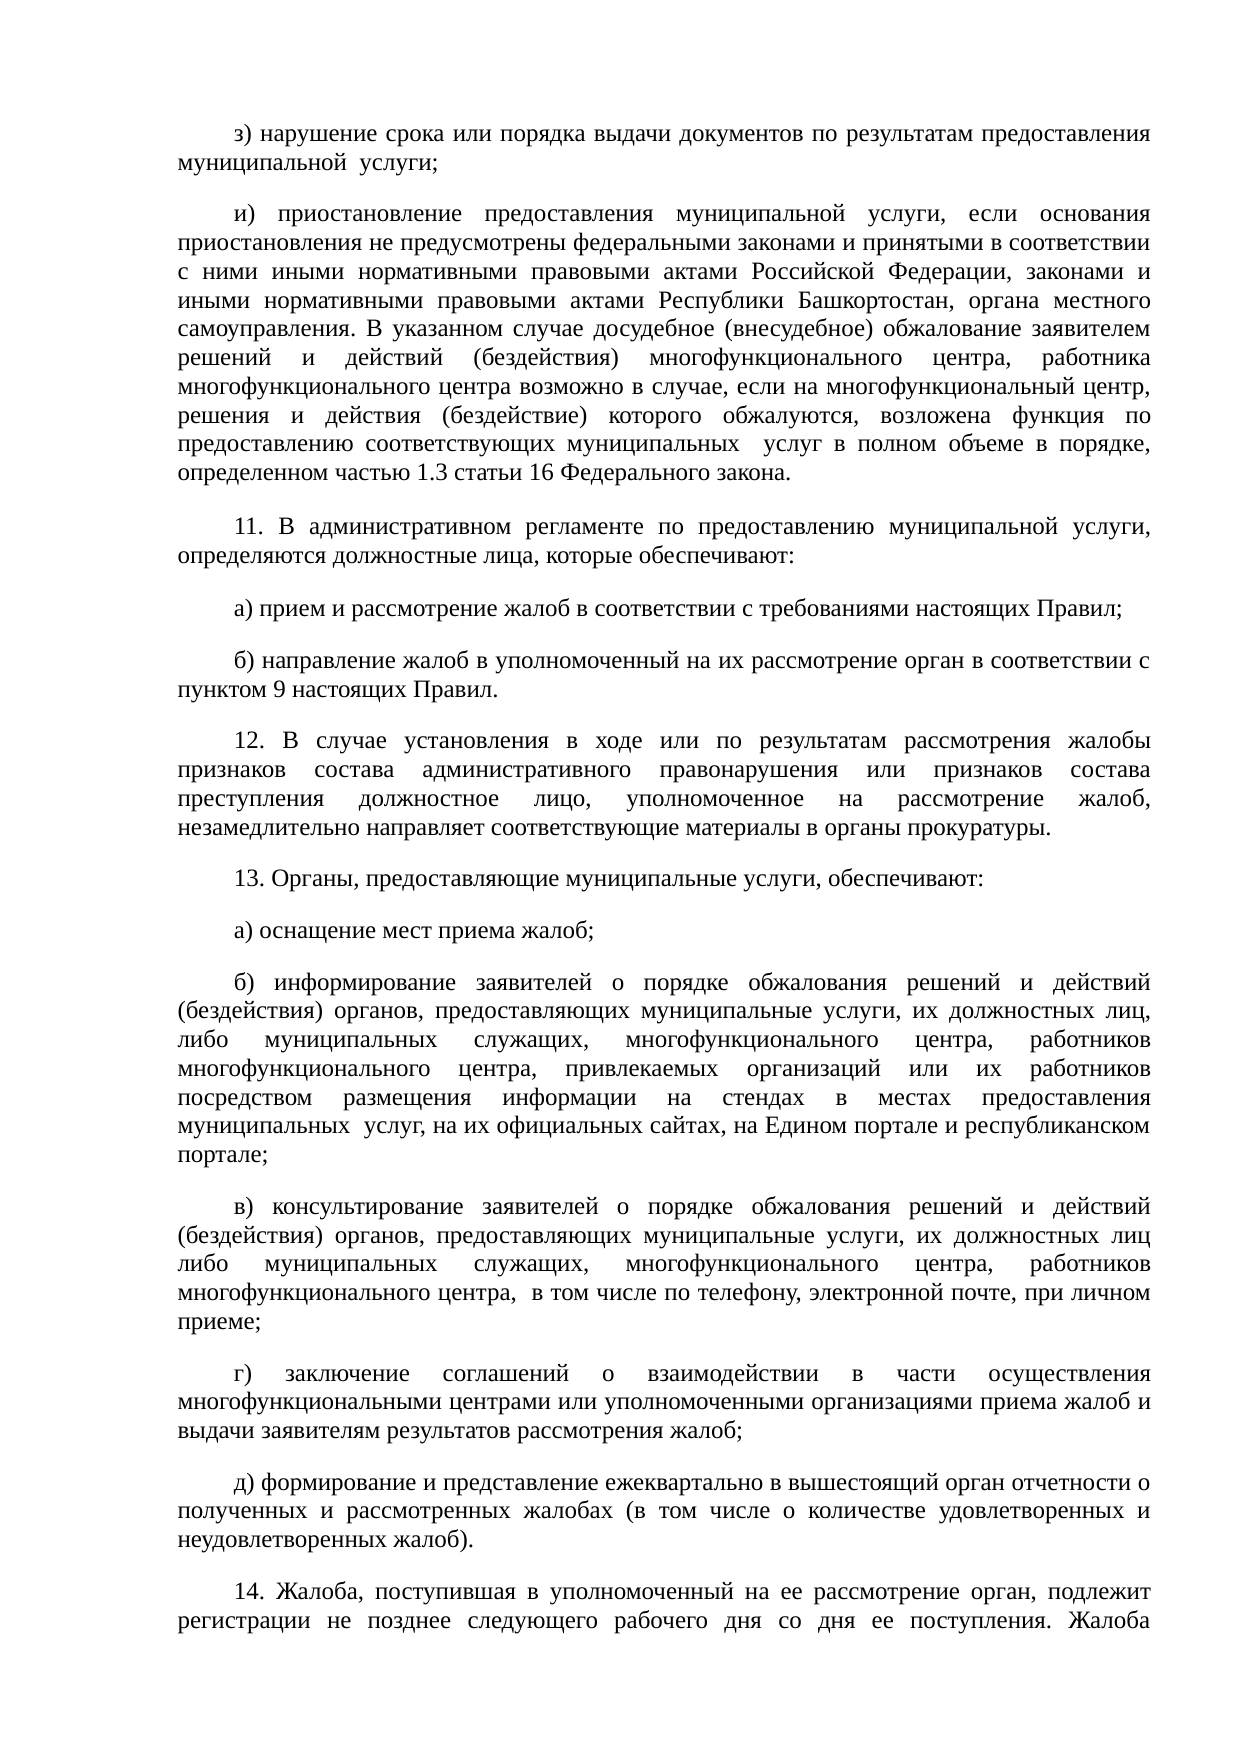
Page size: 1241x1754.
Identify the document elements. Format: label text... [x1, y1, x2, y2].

text и) приостановление предоставления муниципальной услуги, если основания приостановления не предусмотрены федеральными законами и принятыми в соответствии с ними иными нормативными правовыми актами Российской Федерации, законами и иными нормативными правовыми актами Республики Башкортостан, органа местного самоуправления. В указанном случае досудебное (внесудебное) обжалование заявителем решений и действий (бездействия) многофункционального центра, работника многофункционального центра возможно в случае, если на многофункциональный центр, решения и действия (бездействие) которого обжалуются, возложена функция по предоставлению соответствующих муниципальных услуг в полном объеме в порядке, определенном частью 1.3 статьи 16 Федерального закона. [177, 198, 1152, 486]
text 11. В административном регламенте по предоставлению муниципальной услуги, определяются должностные лица, которые обеспечивают: [177, 511, 1152, 568]
text а) прием и рассмотрение жалоб в соответствии с требованиями настоящих Правил; [177, 593, 1152, 622]
text 13. Органы, предоставляющие муниципальные услуги, обеспечивают: [177, 863, 1152, 892]
text 12. В случае установления в ходе или по результатам рассмотрения жалобы признаков состава административного правонарушения или признаков состава преступления должностное лицо, уполномоченное на рассмотрение жалоб, незамедлительно направляет соответствующие материалы в органы прокуратуры. [177, 726, 1152, 841]
text б) направление жалоб в уполномоченный на их рассмотрение орган в соответствии с пунктом 9 настоящих Правил. [177, 645, 1152, 703]
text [177, 1576, 1152, 1633]
text з) нарушение срока или порядка выдачи документов по результатам предоставления муниципальной услуги; [177, 118, 1152, 176]
text г) заключение соглашений о взаимодействии в части осуществления многофункциональными центрами или уполномоченными организациями приема жалоб и выдачи заявителям результатов рассмотрения жалоб; [177, 1358, 1152, 1444]
text в) консультирование заявителей о порядке обжалования решений и действий (бездействия) органов, предоставляющих муниципальные услуги, их должностных лиц либо муниципальных служащих, многофункционального центра, работников многофункционального центра, в том числе по телефону, электронной почте, при личном приеме; [177, 1191, 1152, 1335]
text а) оснащение мест приема жалоб; [177, 915, 1152, 944]
text д) формирование и представление ежеквартально в вышестоящий орган отчетности о полученных и рассмотренных жалобах (в том числе о количестве удовлетворенных и неудовлетворенных жалоб). [177, 1467, 1152, 1553]
text б) информирование заявителей о порядке обжалования решений и действий (бездействия) органов, предоставляющих муниципальные услуги, их должностных лиц, либо муниципальных служащих, многофункционального центра, работников многофункционального центра, привлекаемых организаций или их работников посредством размещения информации на стендах в местах предоставления муниципальных услуг, на их официальных сайтах, на Едином портале и республиканском портале; [177, 967, 1152, 1168]
